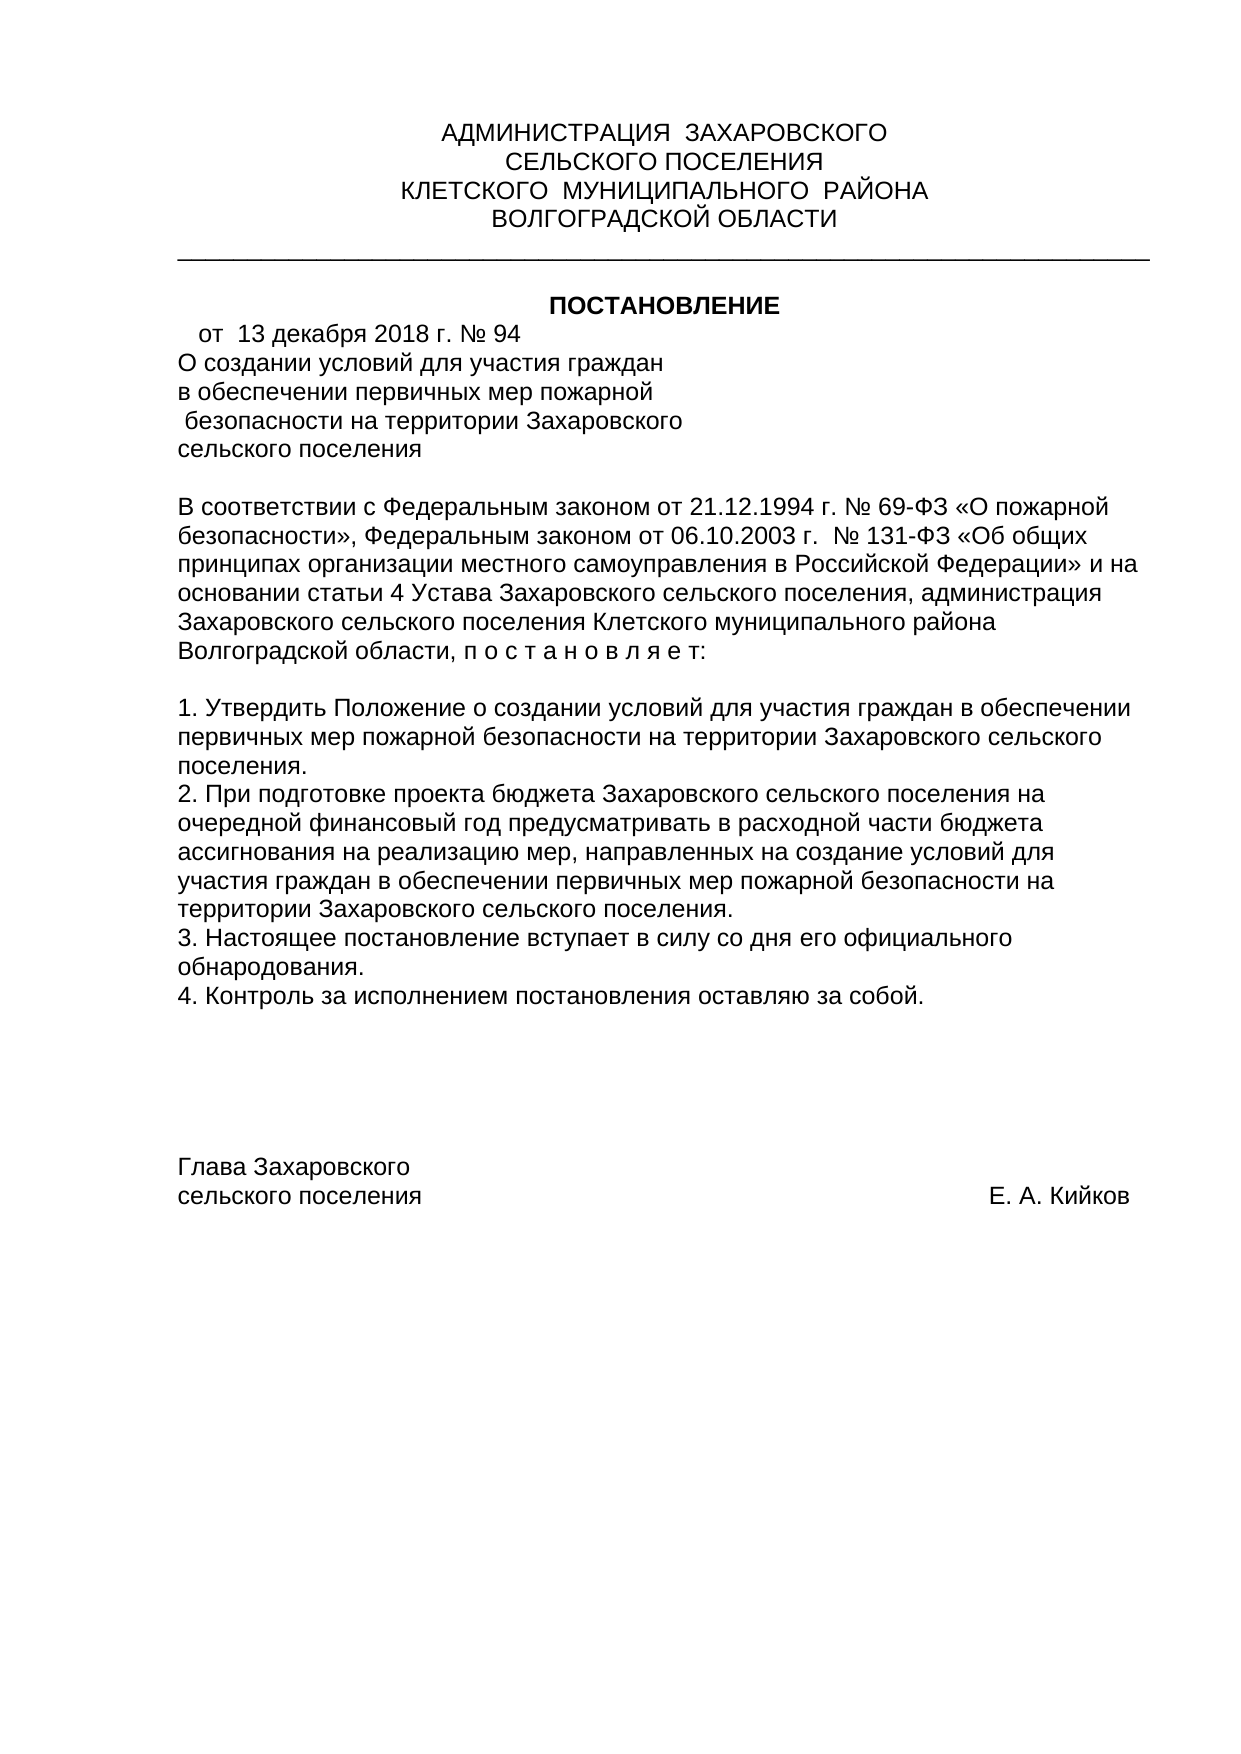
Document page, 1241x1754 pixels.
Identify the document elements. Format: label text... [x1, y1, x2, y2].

text от 13 декабря 2018 г. № 94 [177, 319, 1152, 348]
text 1. Утвердить Положение о создании условий для участия граждан в обеспечении первичных мер пожарной безопасности на территории Захаровского сельского поселения. [177, 693, 1152, 779]
text О создании условий для участия граждан [177, 348, 1152, 377]
text сельского поселения Е. А. Кийков [177, 1181, 1152, 1210]
text в обеспечении первичных мер пожарной [177, 377, 1152, 406]
text Глава Захаровского [177, 1152, 1152, 1181]
text 4. Контроль за исполнением постановления оставляю за собой. [177, 981, 1152, 1009]
text АДМИНИСТРАЦИЯ ЗАХАРОВСКОГО [177, 118, 1152, 147]
text 2. При подготовке проекта бюджета Захаровского сельского поселения на очередной финансовый год предусматривать в расходной части бюджета ассигнования на реализацию мер, направленных на создание условий для участия граждан в обеспечении первичных мер пожарной безопасности на территории Захаровского сельского поселения. [177, 779, 1152, 923]
text ______________________________________________________________________ [177, 233, 1152, 262]
text 3. Настоящее постановление вступает в силу со дня его официального обнародования. [177, 923, 1152, 981]
text ВОЛГОГРАДСКОЙ ОБЛАСТИ [177, 204, 1152, 233]
text В соответствии с Федеральным законом от 21.12.1994 г. № 69-ФЗ «О пожарной безопасности», Федеральным законом от 06.10.2003 г. № 131-ФЗ «Об общих принципах организации местного самоуправления в Российской Федерации» и на основании статьи 4 Устава Захаровского сельского поселения, администрация Захаровского сельского поселения Клетского муниципального района Волгоградской области, п о с т а н о в л я е т: [177, 492, 1152, 664]
text ПОСТАНОВЛЕНИЕ [177, 291, 1152, 319]
text безопасности на территории Захаровского [177, 406, 1152, 434]
text КЛЕТСКОГО МУНИЦИПАЛЬНОГО РАЙОНА [177, 176, 1152, 204]
text СЕЛЬСКОГО ПОСЕЛЕНИЯ [177, 147, 1152, 176]
text сельского поселения [177, 434, 1152, 463]
